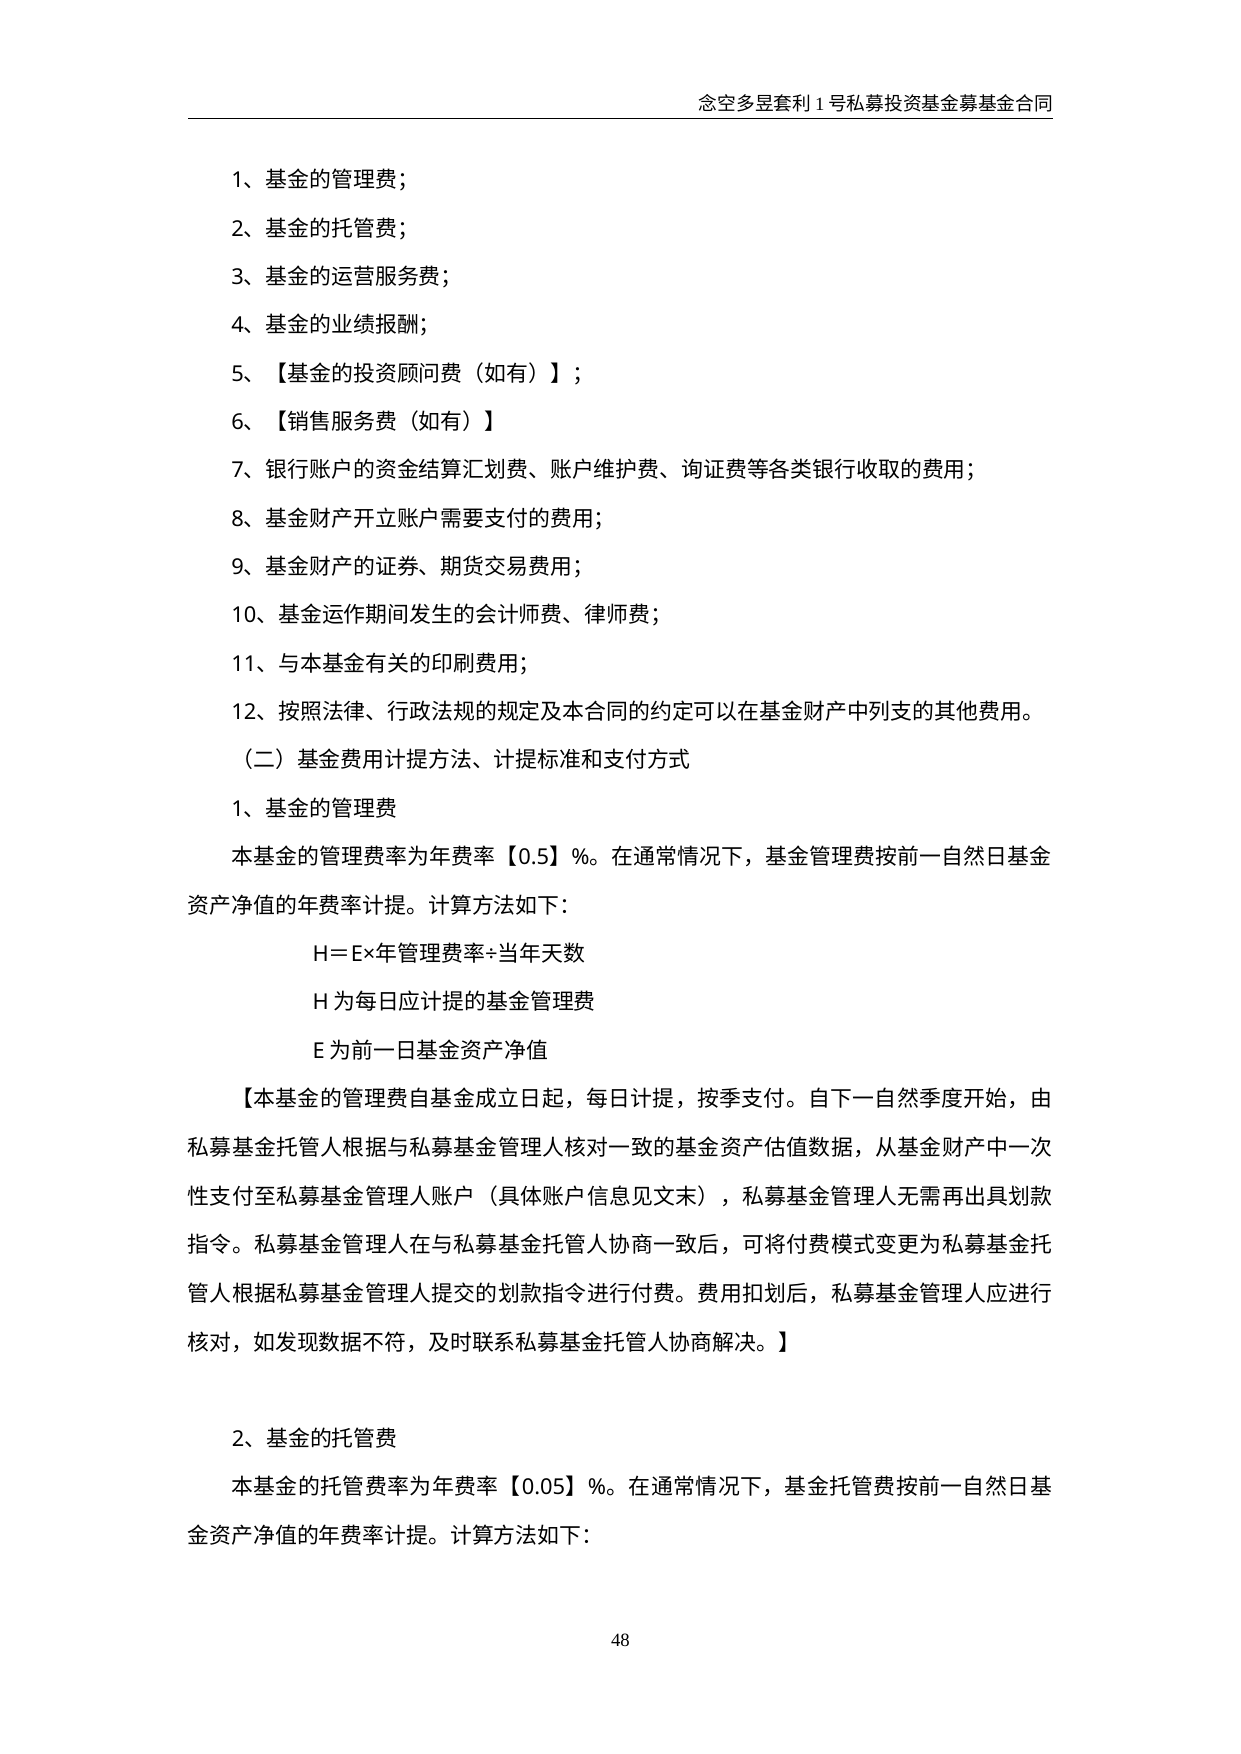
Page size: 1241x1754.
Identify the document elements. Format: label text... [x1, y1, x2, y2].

text 8、基金财产开立账户需要支付的费用； [187, 500, 1053, 533]
text H＝E×年管理费率÷当年天数 [269, 936, 1053, 968]
text （二）基金费用计提方法、计提标准和支付方式 [187, 742, 1053, 774]
text 1、基金的管理费； [187, 162, 1053, 194]
text 7、银行账户的资金结算汇划费、账户维护费、询证费等各类银行收取的费用； [187, 452, 1053, 484]
text 4、基金的业绩报酬； [187, 307, 1053, 339]
text 本基金的管理费率为年费率【0.5】%。在通常情况下，基金管理费按前一自然日基金资产净值的年费率计提。计算方法如下： [187, 839, 1053, 920]
text 2、基金的托管费 [187, 1420, 1053, 1453]
text 5、【基金的投资顾问费（如有）】； [187, 355, 1053, 388]
text 1、基金的管理费 [187, 790, 1053, 823]
text 本基金的托管费率为年费率【0.05】%。在通常情况下，基金托管费按前一自然日基金资产净值的年费率计提。计算方法如下： [187, 1468, 1053, 1550]
text 6、【销售服务费（如有）】 [187, 404, 1053, 436]
text 12、按照法律、行政法规的规定及本合同的约定可以在基金财产中列支的其他费用。 [187, 694, 1053, 726]
text 【本基金的管理费自基金成立日起，每日计提，按季支付。自下一自然季度开始，由私募基金托管人根据与私募基金管理人核对一致的基金资产估值数据，从基金财产中一次性支付至私募基金管理人账户（具体账户信息见文末），私募基金管理人无需再出具划款指令。私募基金管理人在与私募基金托管人协商一致后，可将付费模式变更为私募基金托管人根据私募基金管理人提交的划款指令进行付费。费用扣划后，私募基金管理人应进行核对，如发现数据不符，及时联系私募基金托管人协商解决。】 [187, 1081, 1053, 1357]
text 9、基金财产的证券、期货交易费用； [187, 549, 1053, 581]
text 10、基金运作期间发生的会计师费、律师费； [187, 597, 1053, 629]
text 3、基金的运营服务费； [187, 259, 1053, 291]
text 2、基金的托管费； [187, 210, 1053, 243]
text H为每日应计提的基金管理费 [269, 984, 1053, 1017]
text 11、与本基金有关的印刷费用； [187, 645, 1053, 678]
text E为前一日基金资产净值 [269, 1032, 1053, 1065]
